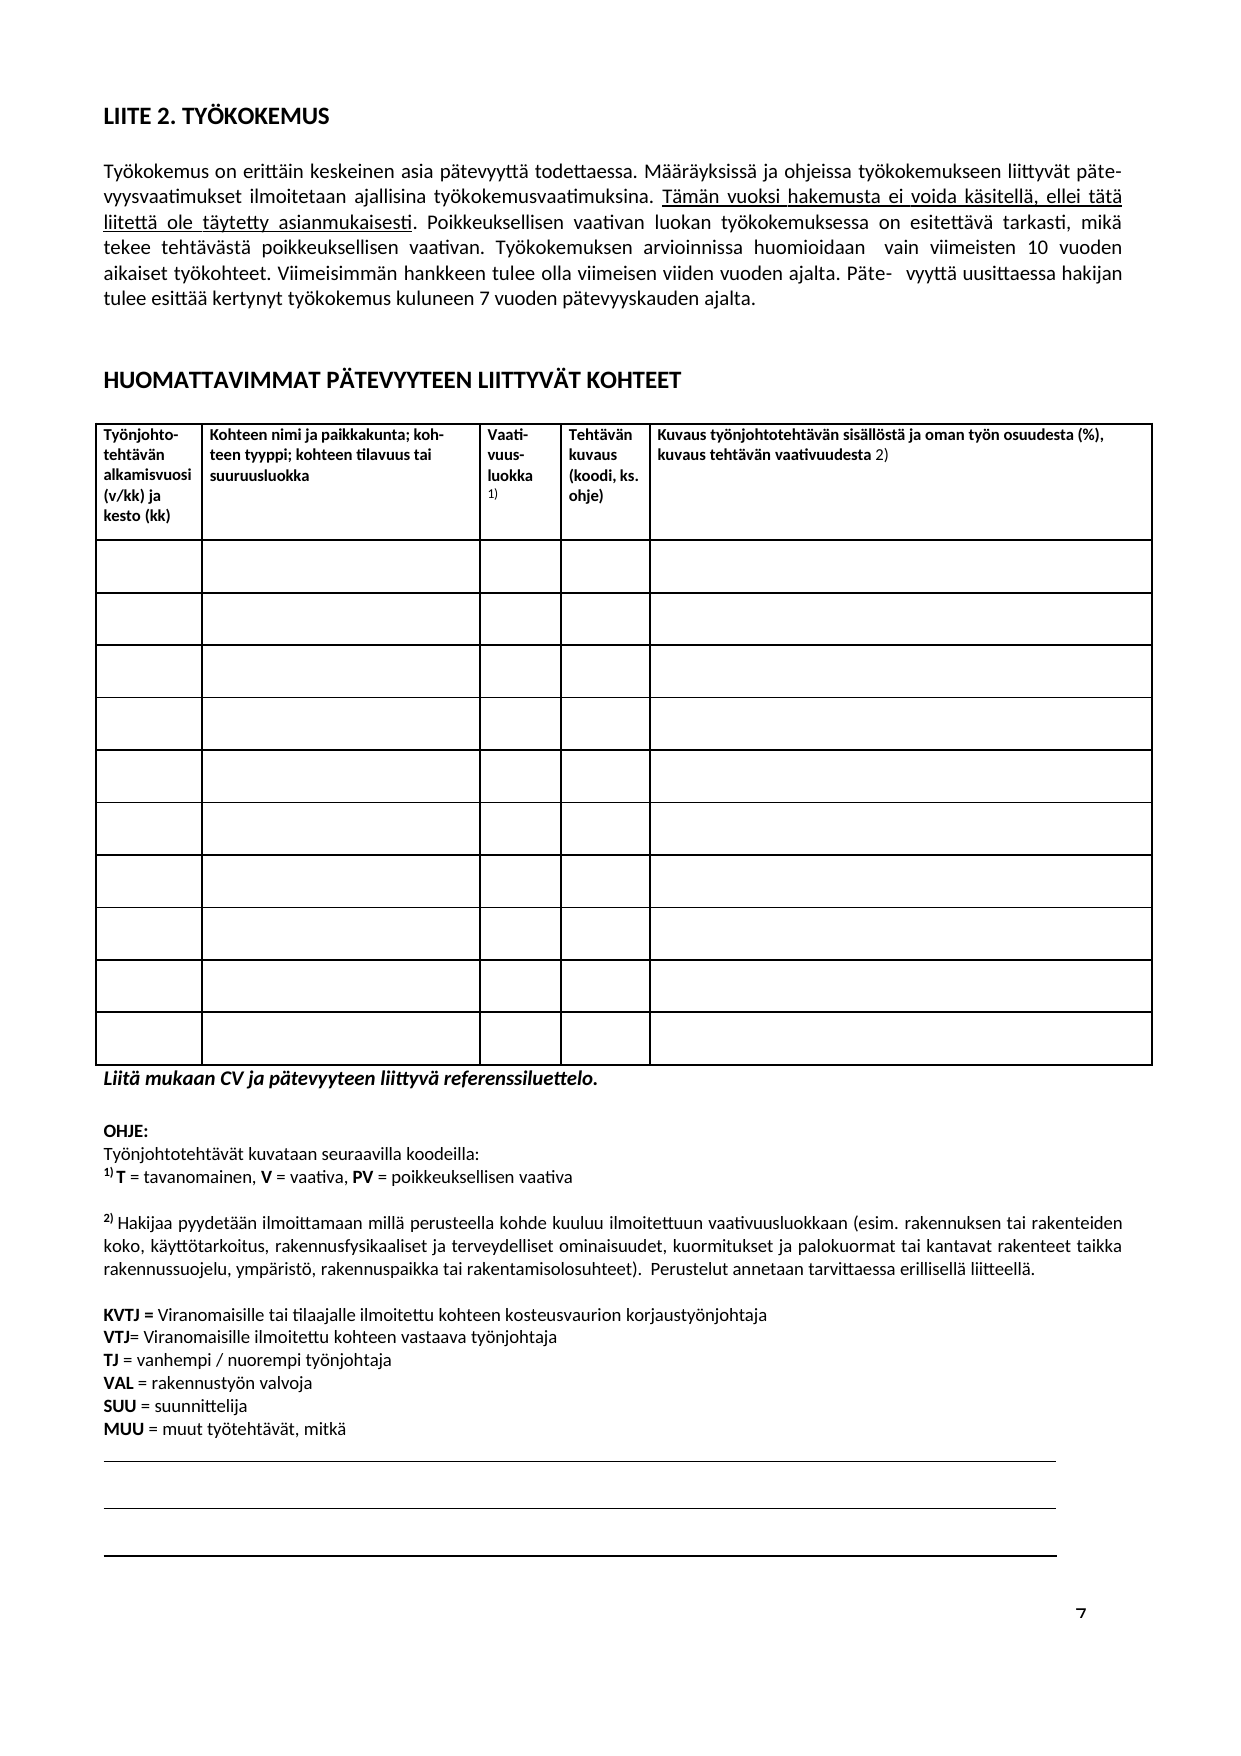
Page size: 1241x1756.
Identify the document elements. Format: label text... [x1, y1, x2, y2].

table_cell [203, 961, 479, 1011]
table_cell [97, 541, 201, 592]
table_cell [562, 751, 649, 801]
table_cell [562, 856, 649, 906]
table_cell [651, 908, 1151, 959]
table_cell [651, 646, 1151, 697]
text 1) T = tavanomainen, V = vaativa, PV = poikkeuksellisen vaativa [103, 1164, 1163, 1188]
table_header Vaati- vuus- luokka 1) [481, 425, 560, 539]
table_cell [562, 1013, 649, 1064]
table_cell [203, 1013, 479, 1064]
text VTJ= Viranomaisille ilmoitettu kohteen vastaava työnjohtaja [103, 1326, 1163, 1348]
text VAL = rakennustyön valvoja [103, 1371, 1163, 1394]
table_cell [562, 698, 649, 749]
text SUU = suunnittelija [103, 1394, 1163, 1417]
table_cell [203, 908, 479, 959]
table_cell [481, 646, 560, 697]
table_cell [481, 751, 560, 801]
table_cell [481, 698, 560, 749]
table_cell [651, 751, 1151, 801]
table_cell [97, 751, 201, 801]
table_cell [481, 594, 560, 644]
text MUU = muut työtehtävät, mitkä [103, 1417, 1163, 1440]
table_cell [203, 541, 479, 592]
table_header Kohteen nimi ja paikkakunta; koh- teen tyyppi; kohteen tilavuus tai suuruusluokka [203, 425, 479, 539]
table_cell [97, 594, 201, 644]
table_cell [562, 803, 649, 854]
table_cell [97, 908, 201, 959]
table_cell [562, 594, 649, 644]
table_cell [651, 698, 1151, 749]
table_cell [651, 803, 1151, 854]
table_header Työnjohto- tehtävän alkamisvuosi (v/kk) ja kesto (kk) [97, 425, 201, 539]
table_cell [97, 1013, 201, 1064]
text Työkokemus on erittäin keskeinen asia pätevyyttä todettaessa. Määräyksissä ja ohjeissa työkokemukseen liittyvät päte- vyysvaatimukset ilmoitetaan ajallisina työkokemusvaatimuksina. Tämän vuoksi hakemusta ei voida käsitellä, ellei tätä liitettä ole täytetty asianmukaisesti. Poikkeuksellisen vaativan luokan työkokemuksessa on esitettävä tarkasti, mikä tekee tehtävästä poikkeuksellisen vaativan. Työkokemuksen arvioinnissa huomioidaan vain viimeisten 10 vuoden aikaiset työkohteet. Viimeisimmän hankkeen tulee olla viimeisen viiden vuoden ajalta. Päte- vyyttä uusittaessa hakijan tulee esittää kertynyt työkokemus kuluneen 7 vuoden pätevyyskauden ajalta. [103, 158, 1122, 311]
table_cell [562, 646, 649, 697]
table_cell [97, 646, 201, 697]
table_cell [651, 1013, 1151, 1064]
text Työnjohtotehtävät kuvataan seuraavilla koodeilla: [103, 1142, 1163, 1164]
table_cell [562, 541, 649, 592]
table_cell [97, 961, 201, 1011]
table_cell [651, 961, 1151, 1011]
table_cell [481, 908, 560, 959]
table_cell [651, 541, 1151, 592]
table_cell [203, 594, 479, 644]
table_header Kuvaus työnjohtotehtävän sisällöstä ja oman työn osuudesta (%), kuvaus tehtävän vaativuudesta 2) [651, 425, 1151, 539]
table_cell [562, 961, 649, 1011]
table_cell [97, 698, 201, 749]
subtitle LIITE 2. TYÖKOKEMUS [103, 100, 1163, 130]
table_cell [97, 856, 201, 906]
table_cell [481, 856, 560, 906]
table_cell [651, 594, 1151, 644]
subtitle Liitä mukaan CV ja pätevyyteen liittyvä referenssiluettelo. [103, 1066, 1163, 1091]
table_cell [481, 541, 560, 592]
table_cell [481, 803, 560, 854]
text TJ = vanhempi / nuorempi työnjohtaja [103, 1348, 1163, 1371]
text KVTJ = Viranomaisille tai tilaajalle ilmoitettu kohteen kosteusvaurion korjaustyönjohtaja [103, 1303, 1163, 1326]
table_cell [97, 803, 201, 854]
table_cell [203, 646, 479, 697]
table_header Tehtävän kuvaus (koodi, ks. ohje) [562, 425, 649, 539]
table_cell [481, 961, 560, 1011]
table_cell [203, 856, 479, 906]
subtitle HUOMATTAVIMMAT PÄTEVYYTEEN LIITTYVÄT KOHTEET [103, 364, 1163, 395]
table_cell [481, 1013, 560, 1064]
table_cell [203, 698, 479, 749]
table_cell [651, 856, 1151, 906]
table_cell [562, 908, 649, 959]
text 2) Hakijaa pyydetään ilmoittamaan millä perusteella kohde kuuluu ilmoitettuun vaativuusluokkaan (esim. rakennuksen tai rakenteiden koko, käyttötarkoitus, rakennusfysikaaliset ja terveydelliset ominaisuudet, kuormitukset ja palokuormat tai kantavat rakenteet taikka rakennussuojelu, ympäristö, rakennuspaikka tai rakentamisolosuhteet). Perustelut annetaan tarvittaessa erillisellä liitteellä. [103, 1211, 1123, 1280]
table_cell [203, 751, 479, 801]
text OHJE: [103, 1119, 1163, 1142]
table_cell [203, 803, 479, 854]
